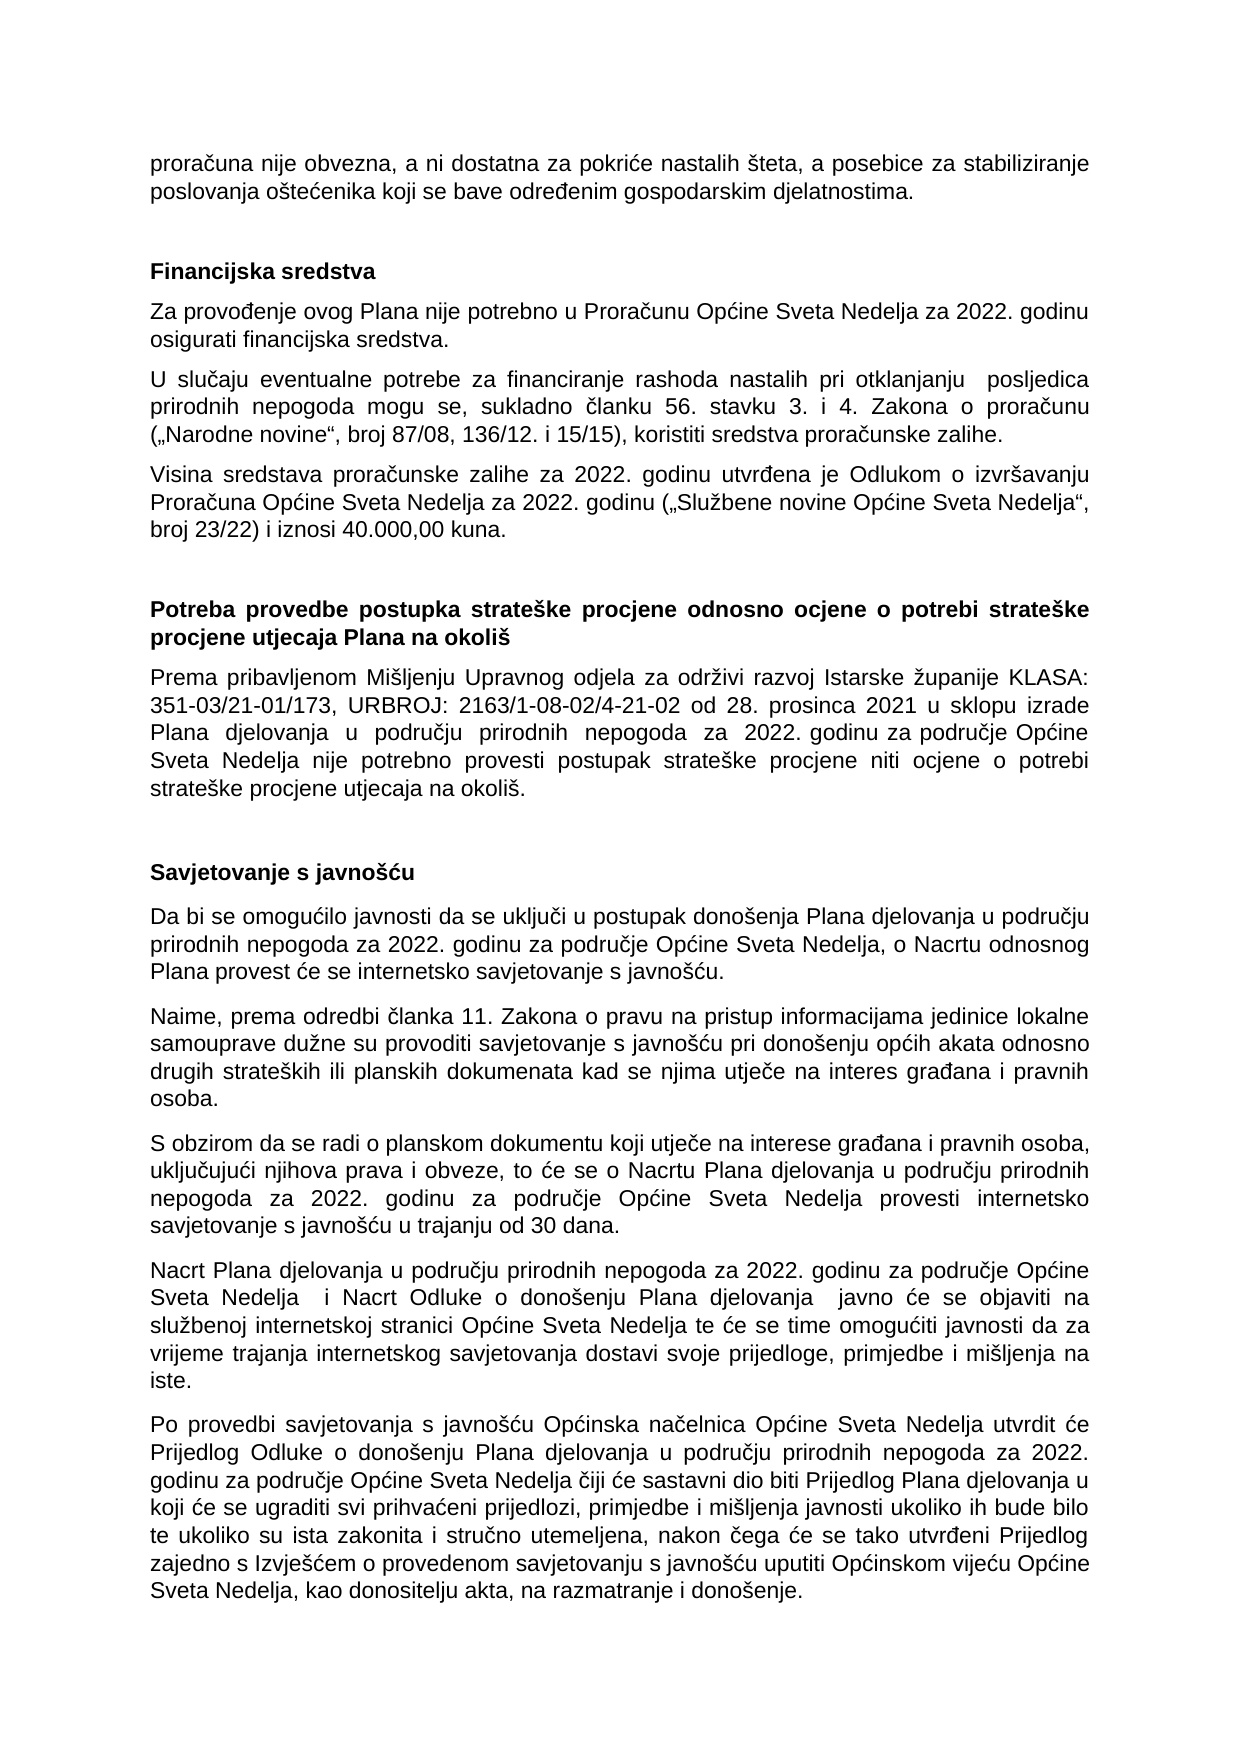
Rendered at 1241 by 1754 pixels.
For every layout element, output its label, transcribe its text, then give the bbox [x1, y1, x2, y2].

text Za provođenje ovog Plana nije potrebno u Proračunu Općine Sveta Nedelja za 2022. godinu osigurati financijska sredstva. [150, 298, 1090, 352]
text Prema pribavljenom Mišljenju Upravnog odjela za održivi razvoj Istarske županije KLASA: 351-03/21-01/173, URBROJ: 2163/1-08-02/4-21-02 od 28. prosinca 2021 u sklopu izrade Plana djelovanja u području prirodnih nepogoda za 2022. godinu za područje Općine Sveta Nedelja nije potrebno provesti postupak strateške procjene niti ocjene o potrebi strateške procjene utjecaja na okoliš. [150, 664, 1090, 801]
text Savjetovanje s javnošću [150, 859, 1090, 885]
text U slučaju eventualne potrebe za financiranje rashoda nastalih pri otklanjanju posljedica prirodnih nepogoda mogu se, sukladno članku 56. stavku 3. i 4. Zakona o proračunu („Narodne novine“, broj 87/08, 136/12. i 15/15), koristiti sredstva proračunske zalihe. [150, 366, 1090, 447]
text Visina sredstava proračunske zalihe za 2022. godinu utvrđena je Odlukom o izvršavanju Proračuna Općine Sveta Nedelja za 2022. godinu („Službene novine Općine Sveta Nedelja“, broj 23/22) i iznosi 40.000,00 kuna. [150, 461, 1090, 542]
text Po provedbi savjetovanja s javnošću Općinska načelnica Općine Sveta Nedelja utvrdit će Prijedlog Odluke o donošenju Plana djelovanja u području prirodnih nepogoda za 2022. godinu za područje Općine Sveta Nedelja čiji će sastavni dio biti Prijedlog Plana djelovanja u koji će se ugraditi svi prihvaćeni prijedlozi, primjedbe i mišljenja javnosti ukoliko ih bude bilo te ukoliko su ista zakonita i stručno utemeljena, nakon čega će se tako utvrđeni Prijedlog zajedno s Izvješćem o provedenom savjetovanju s javnošću uputiti Općinskom vijeću Općine Sveta Nedelja, kao donositelju akta, na razmatranje i donošenje. [150, 1411, 1090, 1603]
text Potreba provedbe postupka strateške procjene odnosno ocjene o potrebi strateške procjene utjecaja Plana na okoliš [150, 596, 1090, 650]
text Financijska sredstva [150, 258, 1090, 284]
text Nacrt Plana djelovanja u području prirodnih nepogoda za 2022. godinu za područje Općine Sveta Nedelja i Nacrt Odluke o donošenju Plana djelovanja javno će se objaviti na službenoj internetskoj stranici Općine Sveta Nedelja te će se time omogućiti javnosti da za vrijeme trajanja internetskog savjetovanja dostavi svoje prijedloge, primjedbe i mišljenja na iste. [150, 1257, 1090, 1393]
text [150, 150, 1090, 204]
text Naime, prema odredbi članka 11. Zakona o pravu na pristup informacijama jedinice lokalne samouprave dužne su provoditi savjetovanje s javnošću pri donošenju općih akata odnosno drugih strateških ili planskih dokumenata kad se njima utječe na interes građana i pravnih osoba. [150, 1003, 1090, 1112]
text Da bi se omogućilo javnosti da se uključi u postupak donošenja Plana djelovanja u području prirodnih nepogoda za 2022. godinu za područje Općine Sveta Nedelja, o Nacrtu odnosnog Plana provest će se internetsko savjetovanje s javnošću. [150, 903, 1090, 985]
text S obzirom da se radi o planskom dokumentu koji utječe na interese građana i pravnih osoba, uključujući njihova prava i obveze, to će se o Nacrtu Plana djelovanja u području prirodnih nepogoda za 2022. godinu za područje Općine Sveta Nedelja provesti internetsko savjetovanje s javnošću u trajanju od 30 dana. [150, 1130, 1090, 1239]
